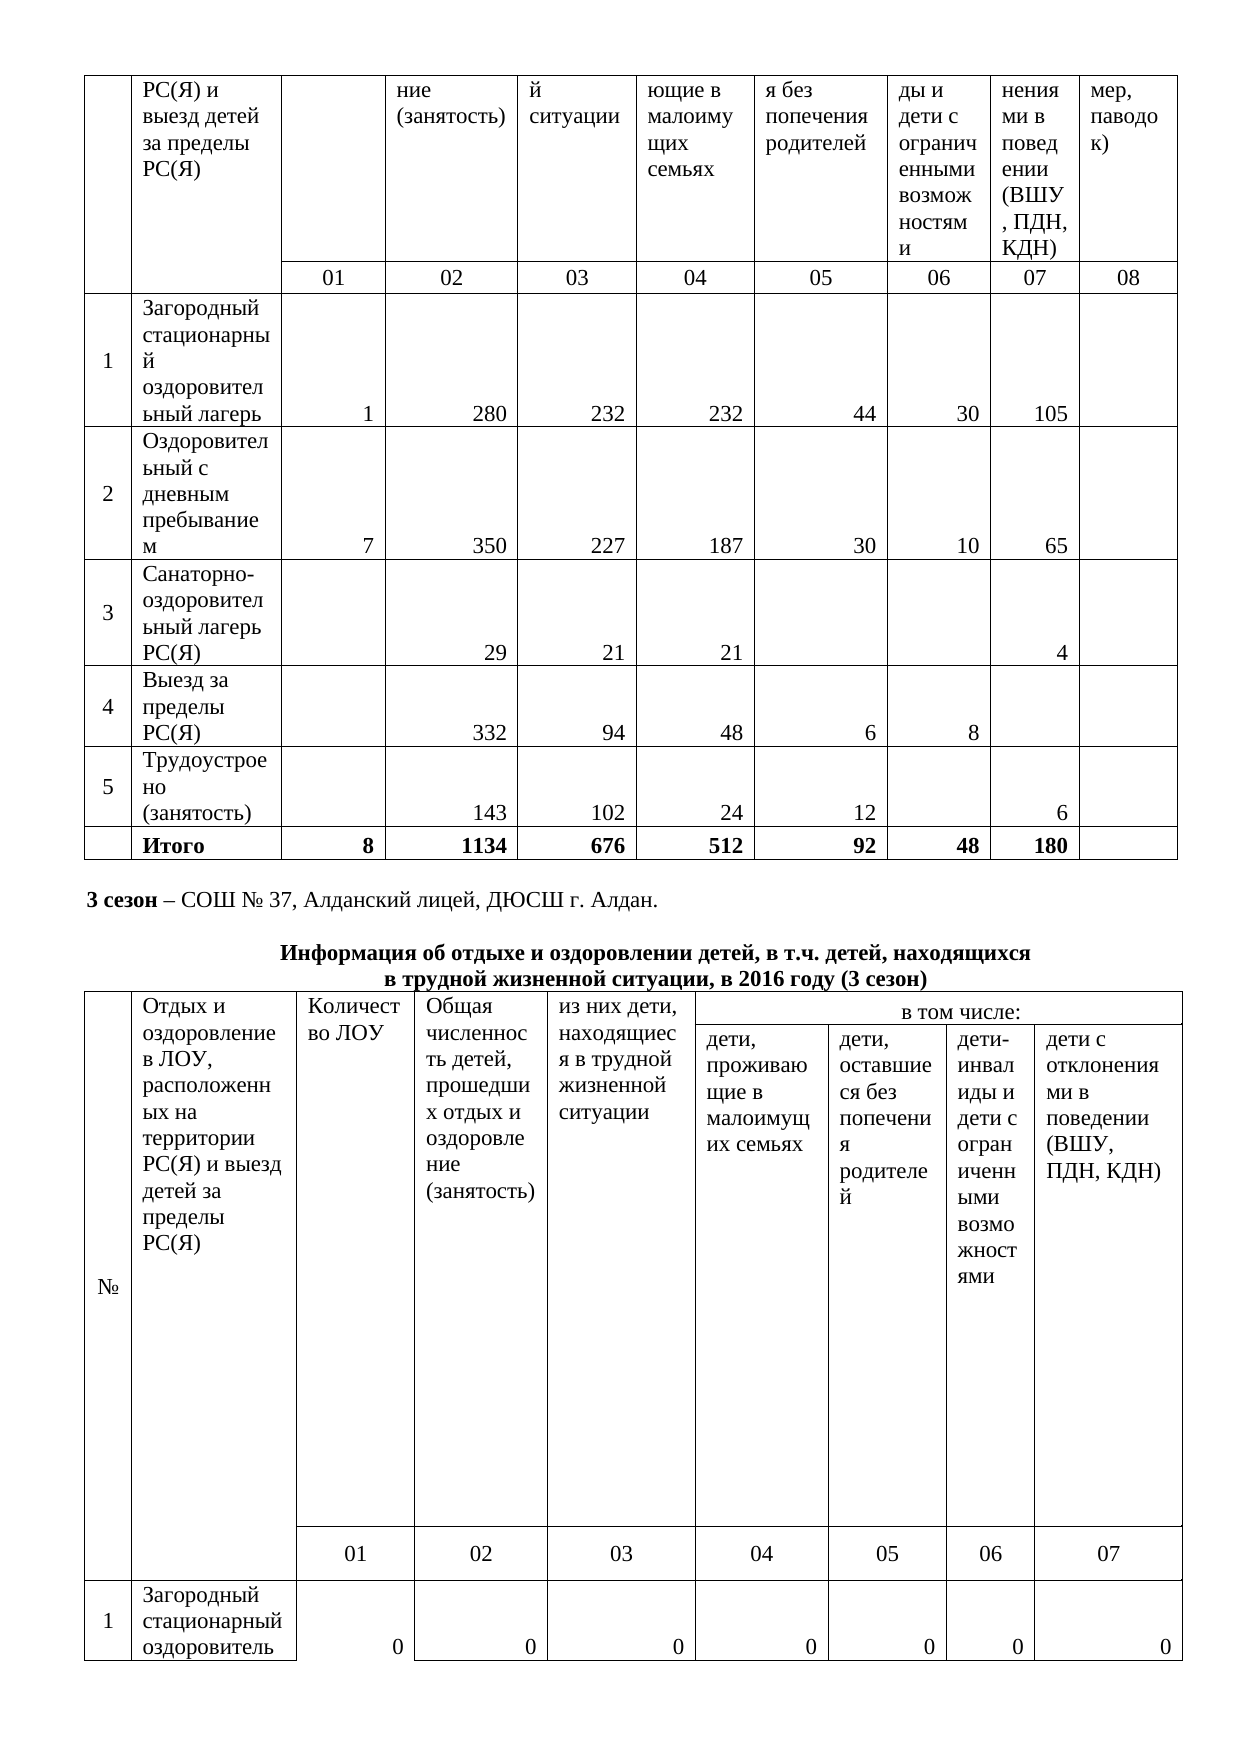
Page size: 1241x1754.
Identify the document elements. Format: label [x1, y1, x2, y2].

table_header [64, 75, 1182, 1661]
